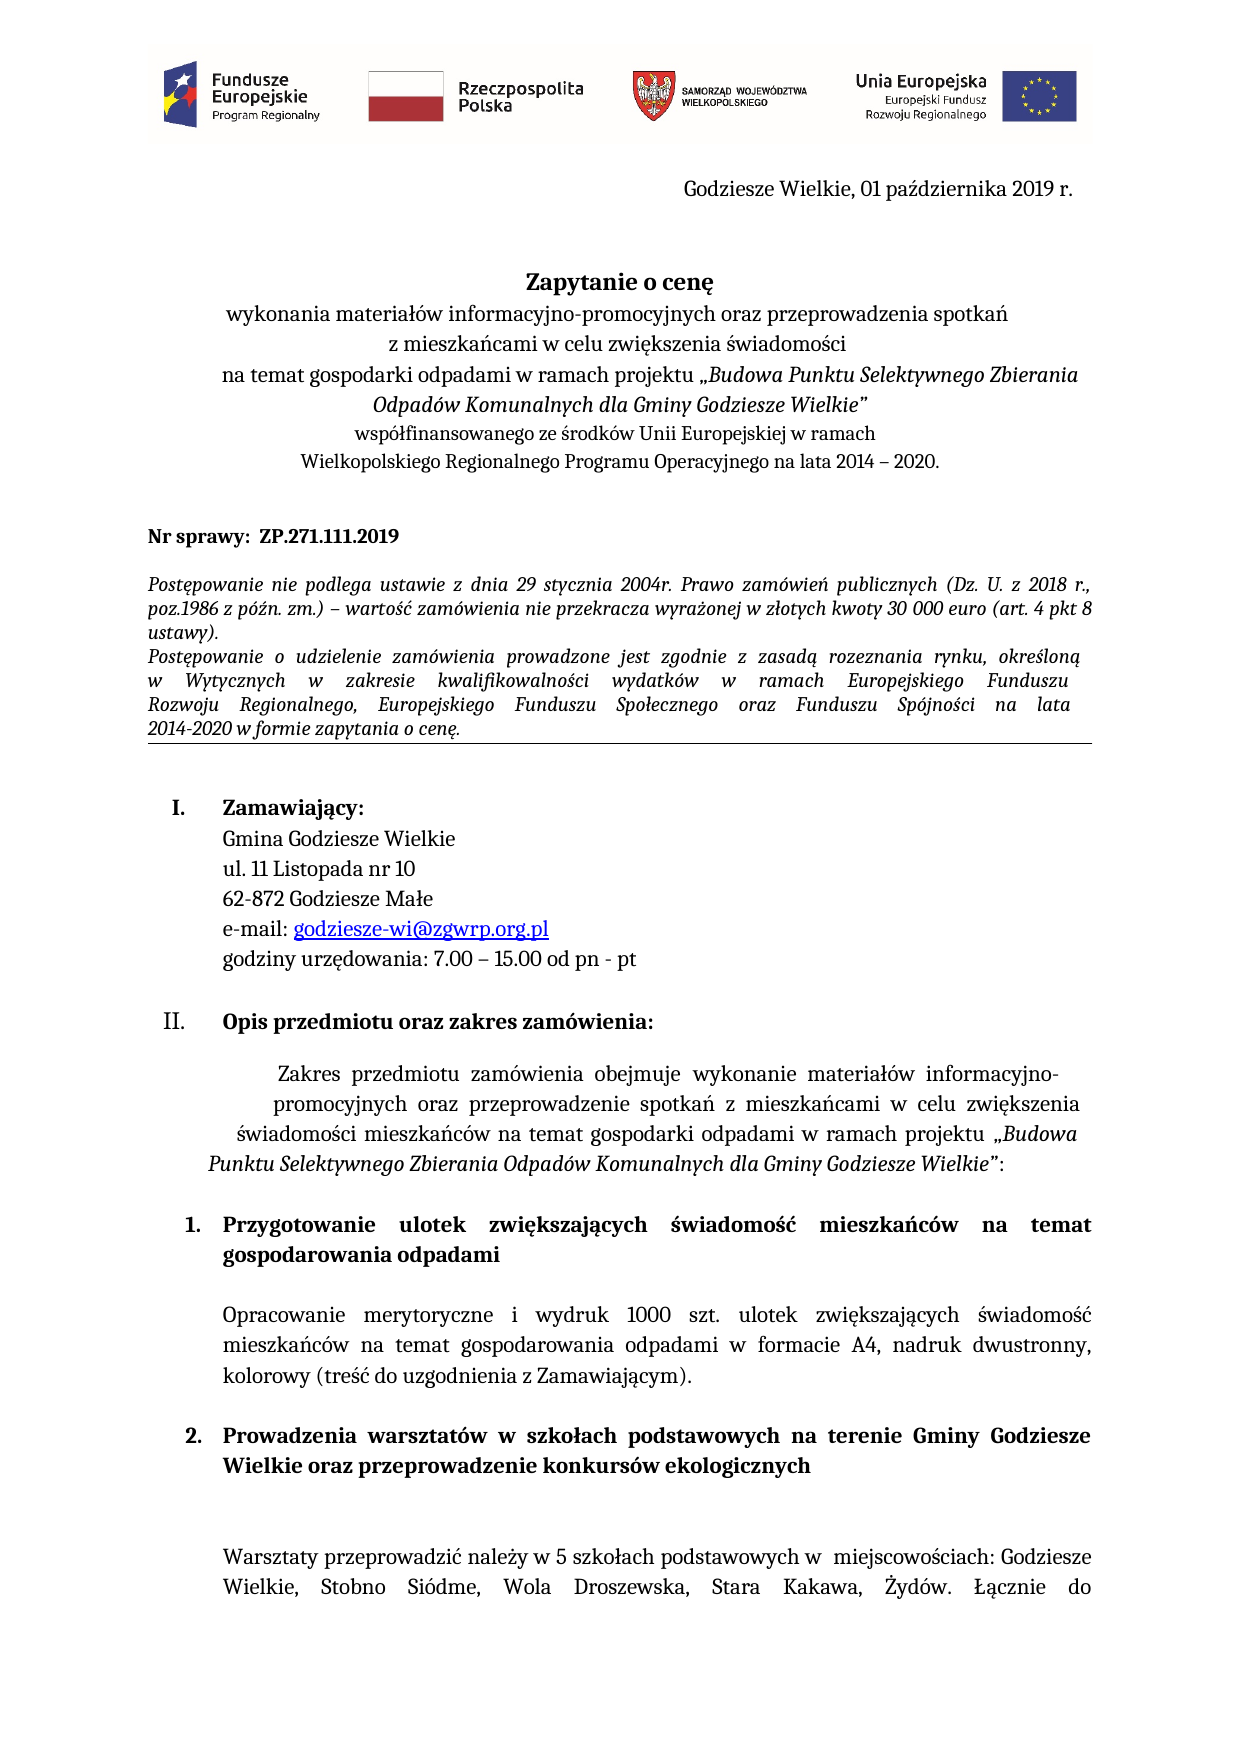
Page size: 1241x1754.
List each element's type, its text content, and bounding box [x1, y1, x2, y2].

list e-mail: godziesze-wi@zgwrp.org.pl [223, 916, 1092, 942]
text Nr sprawy: ZP.271.111.2019 [148, 525, 1092, 549]
text Zapytanie o cenę [148, 268, 1092, 297]
text Opracowanie merytoryczne i wydruk 1000 szt. ulotek zwiększających świadomość mieszkańców na temat gospodarowania odpadami w formacie A4, nadruk dwustronny, kolorowy (treść do uzgodnienia z Zamawiającym). [223, 1302, 1092, 1389]
picture [147, 44, 1093, 144]
list Prowadzenia warsztatów w szkołach podstawowych na terenie Gminy Godziesze Wielkie oraz przeprowadzenie konkursów ekologicznych [185, 1423, 1092, 1479]
list Zamawiający: [185, 795, 1092, 821]
list ul. 11 Listopada nr 10 [223, 856, 1092, 882]
text Zakres przedmiotu zamówienia obejmuje wykonanie materiałów informacyjno- promocyjnych oraz przeprowadzenie spotkań z mieszkańcami w celu zwiększenia świadomości mieszkańców na temat gospodarki odpadami w ramach projektu „Budowa Punktu Selektywnego Zbierania Odpadów Komunalnych dla Gminy Godziesze Wielkie”: [148, 1060, 1092, 1177]
list Przygotowanie ulotek zwiększających świadomość mieszkańców na temat gospodarowania odpadami [185, 1211, 1092, 1268]
list Gmina Godziesze Wielkie [223, 825, 1092, 852]
list Opis przedmiotu oraz zakres zamówienia: [185, 1007, 1092, 1035]
list 62-872 Godziesze Małe [223, 886, 1092, 912]
text Postępowanie o udzielenie zamówienia prowadzone jest zgodnie z zasadą rozeznania rynku, określoną w Wytycznych w zakresie kwalifikowalności wydatków w ramach Europejskiego Funduszu Rozwoju Regionalnego, Europejskiego Funduszu Społecznego oraz Funduszu Spójności na lata 2014-2020 w formie zapytania o cenę. [148, 644, 1092, 743]
text Postępowanie nie podlega ustawie z dnia 29 stycznia 2004r. Prawo zamówień publicznych (Dz. U. z 2018 r., poz.1986 z późn. zm.) – wartość zamówienia nie przekracza wyrażonej w złotych kwoty 30 000 euro (art. 4 pkt 8 ustawy). [148, 573, 1092, 644]
list godziny urzędowania: 7.00 – 15.00 od pn - pt [223, 946, 1092, 972]
text wykonania materiałów informacyjno-promocyjnych oraz przeprowadzenia spotkań z mieszkańcami w celu zwiększenia świadomości na temat gospodarki odpadami w ramach projektu „Budowa Punktu Selektywnego Zbierania Odpadów Komunalnych dla Gminy Godziesze Wielkie” [148, 301, 1092, 418]
text współfinansowanego ze środków Unii Europejskiej w ramach Wielkopolskiego Regionalnego Programu Operacyjnego na lata 2014 – 2020. [148, 422, 1092, 473]
text Godziesze Wielkie, 01 października 2019 r. [148, 176, 1092, 202]
